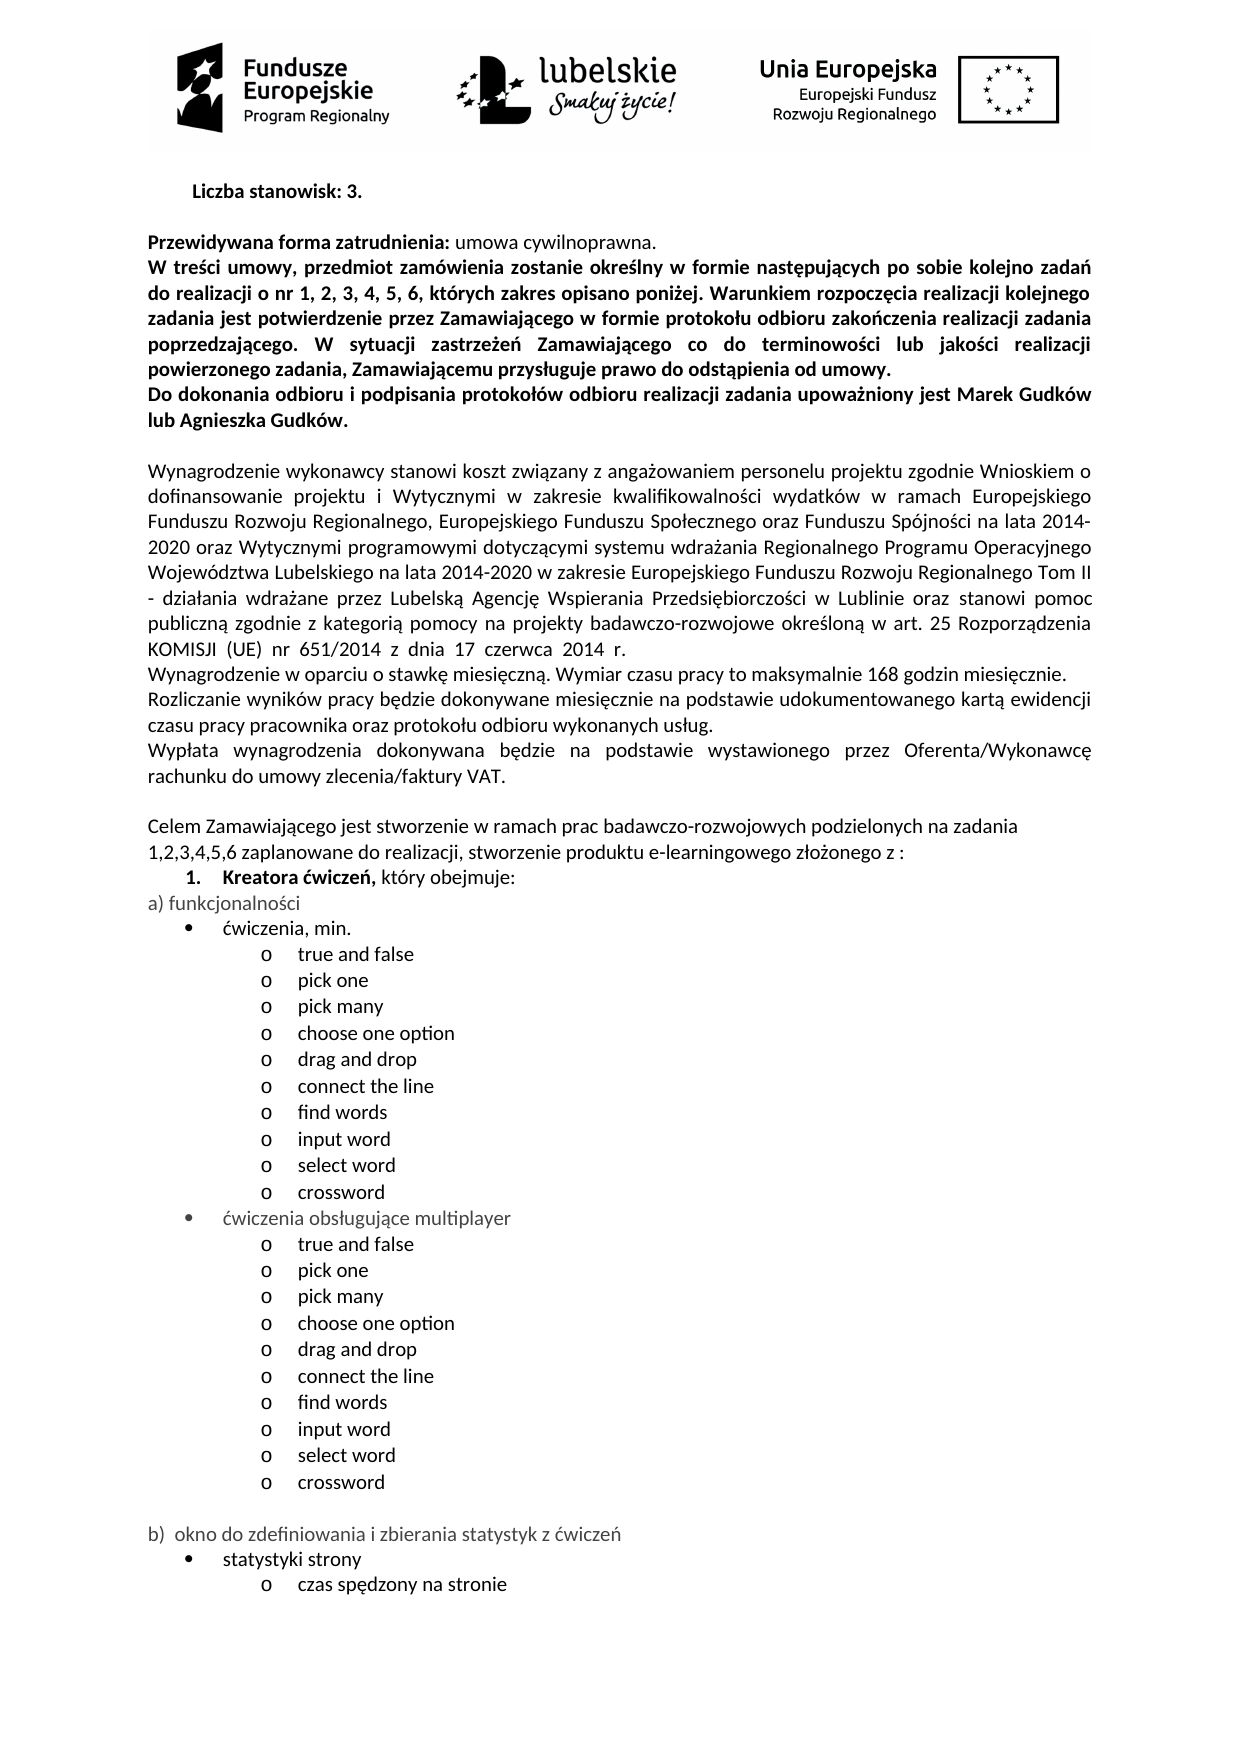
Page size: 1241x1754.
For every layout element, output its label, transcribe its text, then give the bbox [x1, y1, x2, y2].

picture [147, 28, 1093, 151]
list pick one [260, 1257, 1093, 1284]
subtitle crossword [260, 1469, 1093, 1495]
list pick many [260, 994, 1093, 1020]
list select word [260, 1152, 1093, 1179]
list connect the line [260, 1073, 1093, 1099]
list crossword [260, 1179, 1093, 1205]
list drag and drop [260, 1337, 1093, 1363]
text Wynagrodzenie wykonawcy stanowi koszt związany z angażowaniem personelu projektu zgodnie Wnioskiem o dofinansowanie projektu i Wytycznymi w zakresie kwalifikowalności wydatków w ramach Europejskiego Funduszu Rozwoju Regionalnego, Europejskiego Funduszu Społecznego oraz Funduszu Spójności na lata 2014-2020 oraz Wytycznymi programowymi dotyczącymi systemu wdrażania Regionalnego Programu Operacyjnego Województwa Lubelskiego na lata 2014-2020 w zakresie Europejskiego Funduszu Rozwoju Regionalnego Tom II - działania wdrażane przez Lubelską Agencję Wspierania Przedsiębiorczości w Lublinie oraz stanowi pomoc publiczną zgodnie z kategorią pomocy na projekty badawczo-rozwojowe określoną w art. 25 Rozporządzenia KOMISJI (UE) nr 651/2014 z dnia 17 czerwca 2014 r. [148, 458, 1093, 661]
subtitle a) funkcjonalności [148, 890, 1093, 915]
list ćwiczenia, min. [185, 915, 1093, 941]
list statystyki strony [185, 1546, 1093, 1572]
text Przewidywana forma zatrudnienia: umowa cywilnoprawna. [148, 229, 1093, 254]
text Do dokonania odbioru i podpisania protokołów odbioru realizacji zadania upoważniony jest Marek Gudków lub Agnieszka Gudków. [148, 382, 1093, 432]
list drag and drop [260, 1047, 1093, 1073]
text Celem Zamawiającego jest stworzenie w ramach prac badawczo-rozwojowych podzielonych na zadania 1,2,3,4,5,6 zaplanowane do realizacji, stworzenie produktu e-learningowego złożonego z : [148, 814, 1093, 864]
list czas spędzony na stronie [260, 1572, 1093, 1598]
text W treści umowy, przedmiot zamówienia zostanie określny w formie następujących po sobie kolejno zadań do realizacji o nr 1, 2, 3, 4, 5, 6, których zakres opisano poniżej. Warunkiem rozpoczęcia realizacji kolejnego zadania jest potwierdzenie przez Zamawiającego w formie protokołu odbioru zakończenia realizacji zadania poprzedzającego. W sytuacji zastrzeżeń Zamawiającego co do terminowości lub jakości realizacji powierzonego zadania, Zamawiającemu przysługuje prawo do odstąpienia od umowy. [148, 254, 1093, 382]
subtitle b) okno do zdefiniowania i zbierania statystyk z ćwiczeń [148, 1521, 1093, 1546]
list input word [260, 1416, 1093, 1442]
text Wynagrodzenie w oparciu o stawkę miesięczną. Wymiar czasu pracy to maksymalnie 168 godzin miesięcznie. [148, 661, 1093, 687]
subtitle Kreatora ćwiczeń, który obejmuje: [185, 864, 1093, 890]
text Wypłata wynagrodzenia dokonywana będzie na podstawie wystawionego przez Oferenta/Wykonawcę rachunku do umowy zlecenia/faktury VAT. [148, 737, 1093, 788]
text Rozliczanie wyników pracy będzie dokonywane miesięcznie na podstawie udokumentowanego kartą ewidencji czasu pracy pracownika oraz protokołu odbioru wykonanych usług. [148, 687, 1093, 737]
list select word [260, 1442, 1093, 1469]
list pick one [260, 967, 1093, 994]
list true and false [260, 941, 1093, 967]
subtitle ćwiczenia obsługujące multiplayer [185, 1205, 1093, 1231]
list find words [260, 1099, 1093, 1126]
list input word [260, 1126, 1093, 1152]
text Liczba stanowisk: 3. [192, 178, 1093, 204]
list true and false [260, 1231, 1093, 1257]
list choose one option [260, 1020, 1093, 1047]
list pick many [260, 1284, 1093, 1310]
list choose one option [260, 1310, 1093, 1337]
list connect the line [260, 1363, 1093, 1389]
list find words [260, 1389, 1093, 1416]
